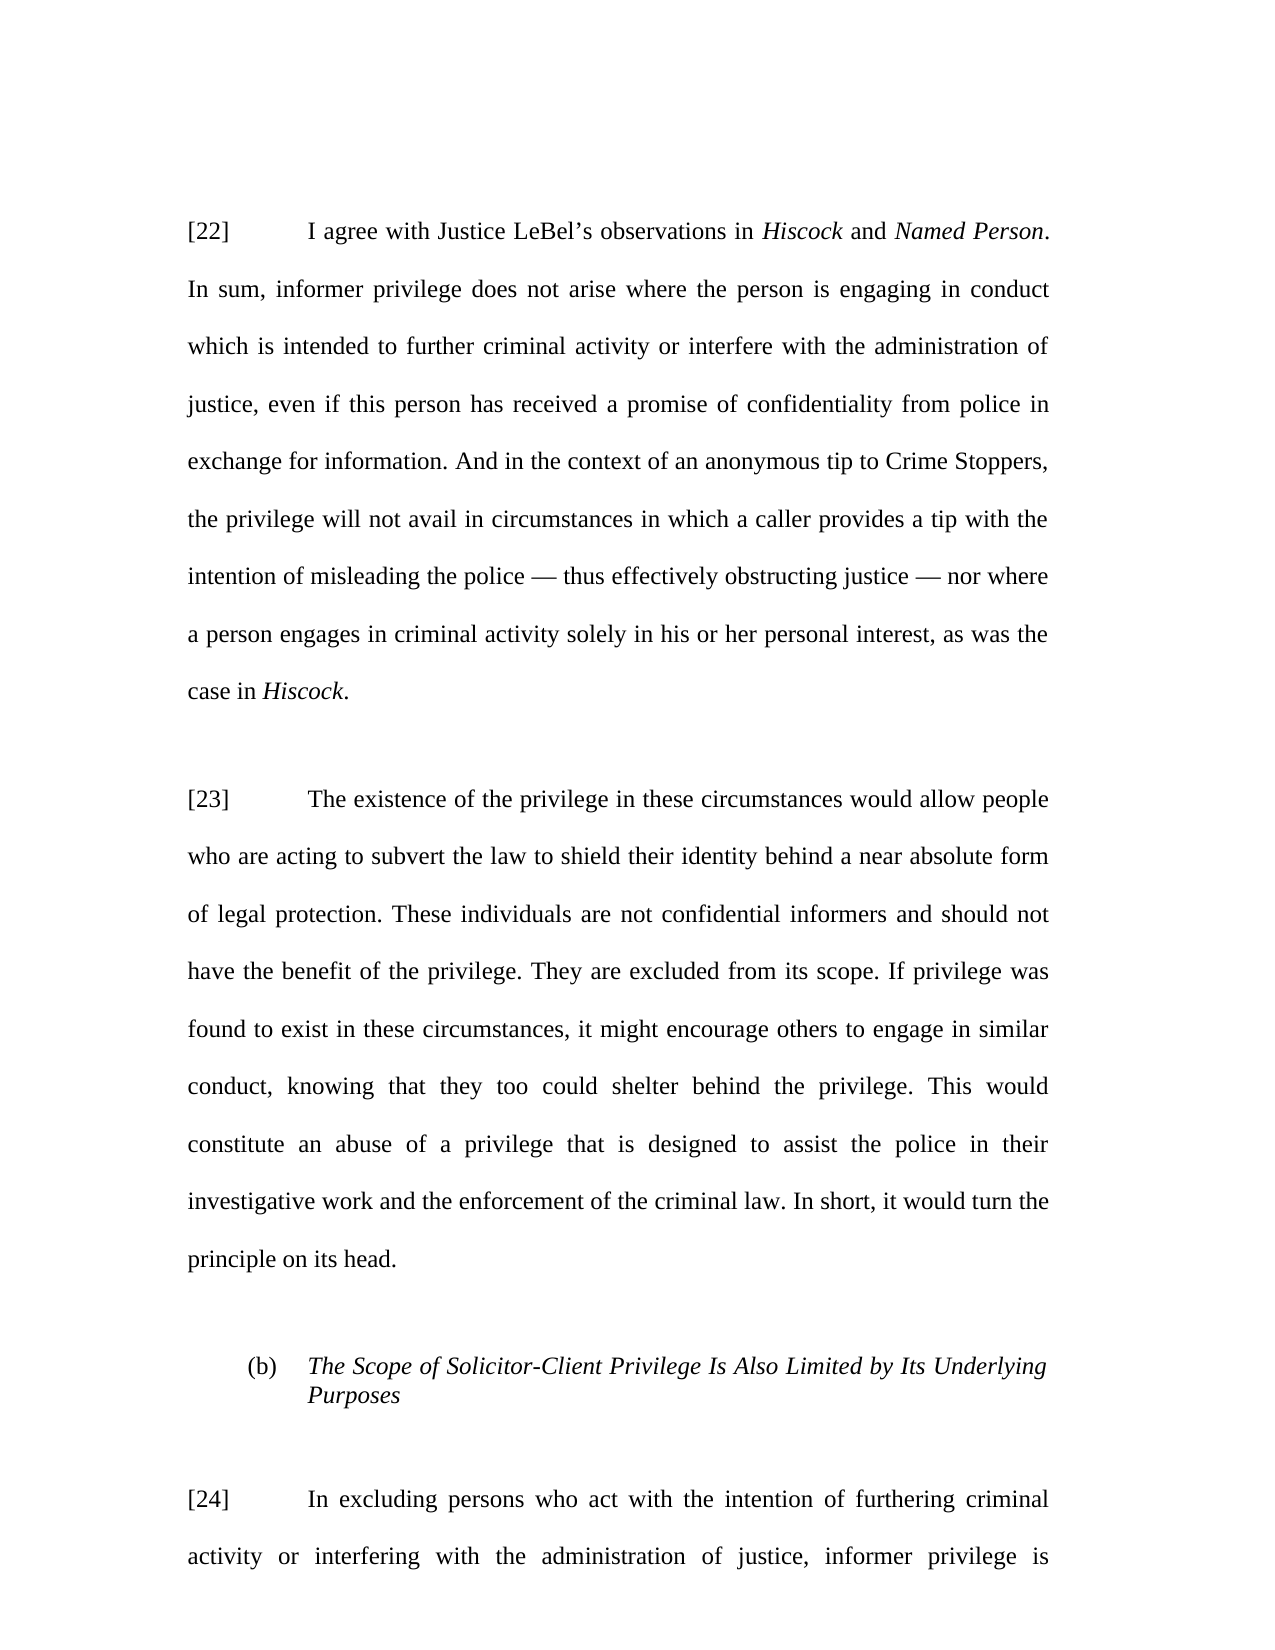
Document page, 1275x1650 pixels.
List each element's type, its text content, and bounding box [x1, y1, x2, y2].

text The existence of the privilege in these circumstances would allow people who are acting to subvert the law to shield their identity behind a near absolute form of legal protection. These individuals are not confidential informers and should not have the benefit of the privilege. They are excluded from its scope. If privilege was found to exist in these circumstances, it might encourage others to engage in similar conduct, knowing that they too could shelter behind the privilege. This would constitute an abuse of a privilege that is designed to assist the police in their investigative work and the enforcement of the criminal law. In short, it would turn the principle on its head. [187, 784, 1050, 1273]
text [187, 1484, 1050, 1570]
title The Scope of Solicitor-Client Privilege Is Also Limited by Its Underlying Purposes [247, 1351, 1050, 1409]
text I agree with Justice LeBel’s observations in Hiscock and Named Person. In sum, informer privilege does not arise where the person is engaging in conduct which is intended to further criminal activity or interfere with the administration of justice, even if this person has received a promise of confidentiality from police in exchange for information. And in the context of an anonymous tip to Crime Stoppers, the privilege will not avail in circumstances in which a caller provides a tip with the intention of misleading the police — thus effectively obstructing justice — nor where a person engages in criminal activity solely in his or her personal interest, as was the case in Hiscock. [187, 216, 1050, 705]
